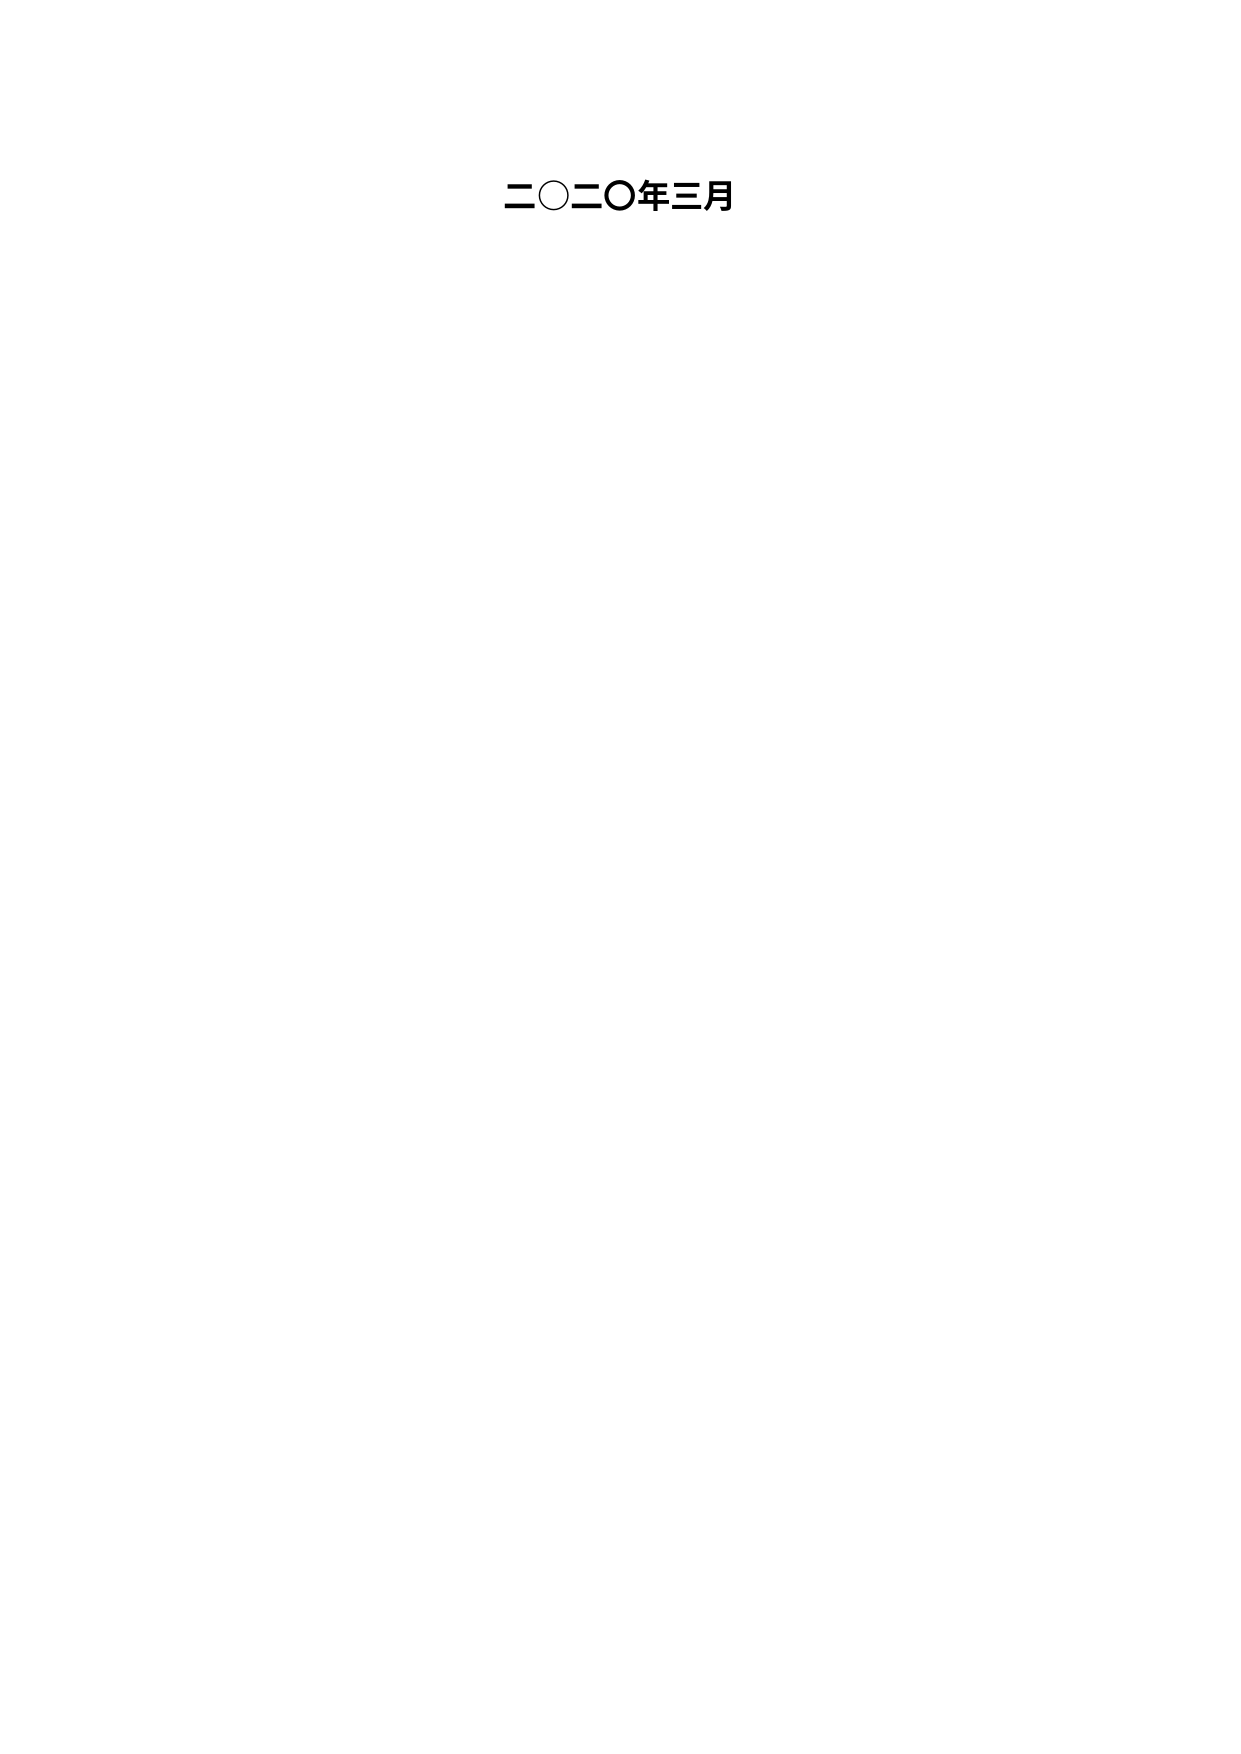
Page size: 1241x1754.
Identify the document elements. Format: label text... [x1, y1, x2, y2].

text 二○二〇年三月 [187, 162, 1053, 227]
